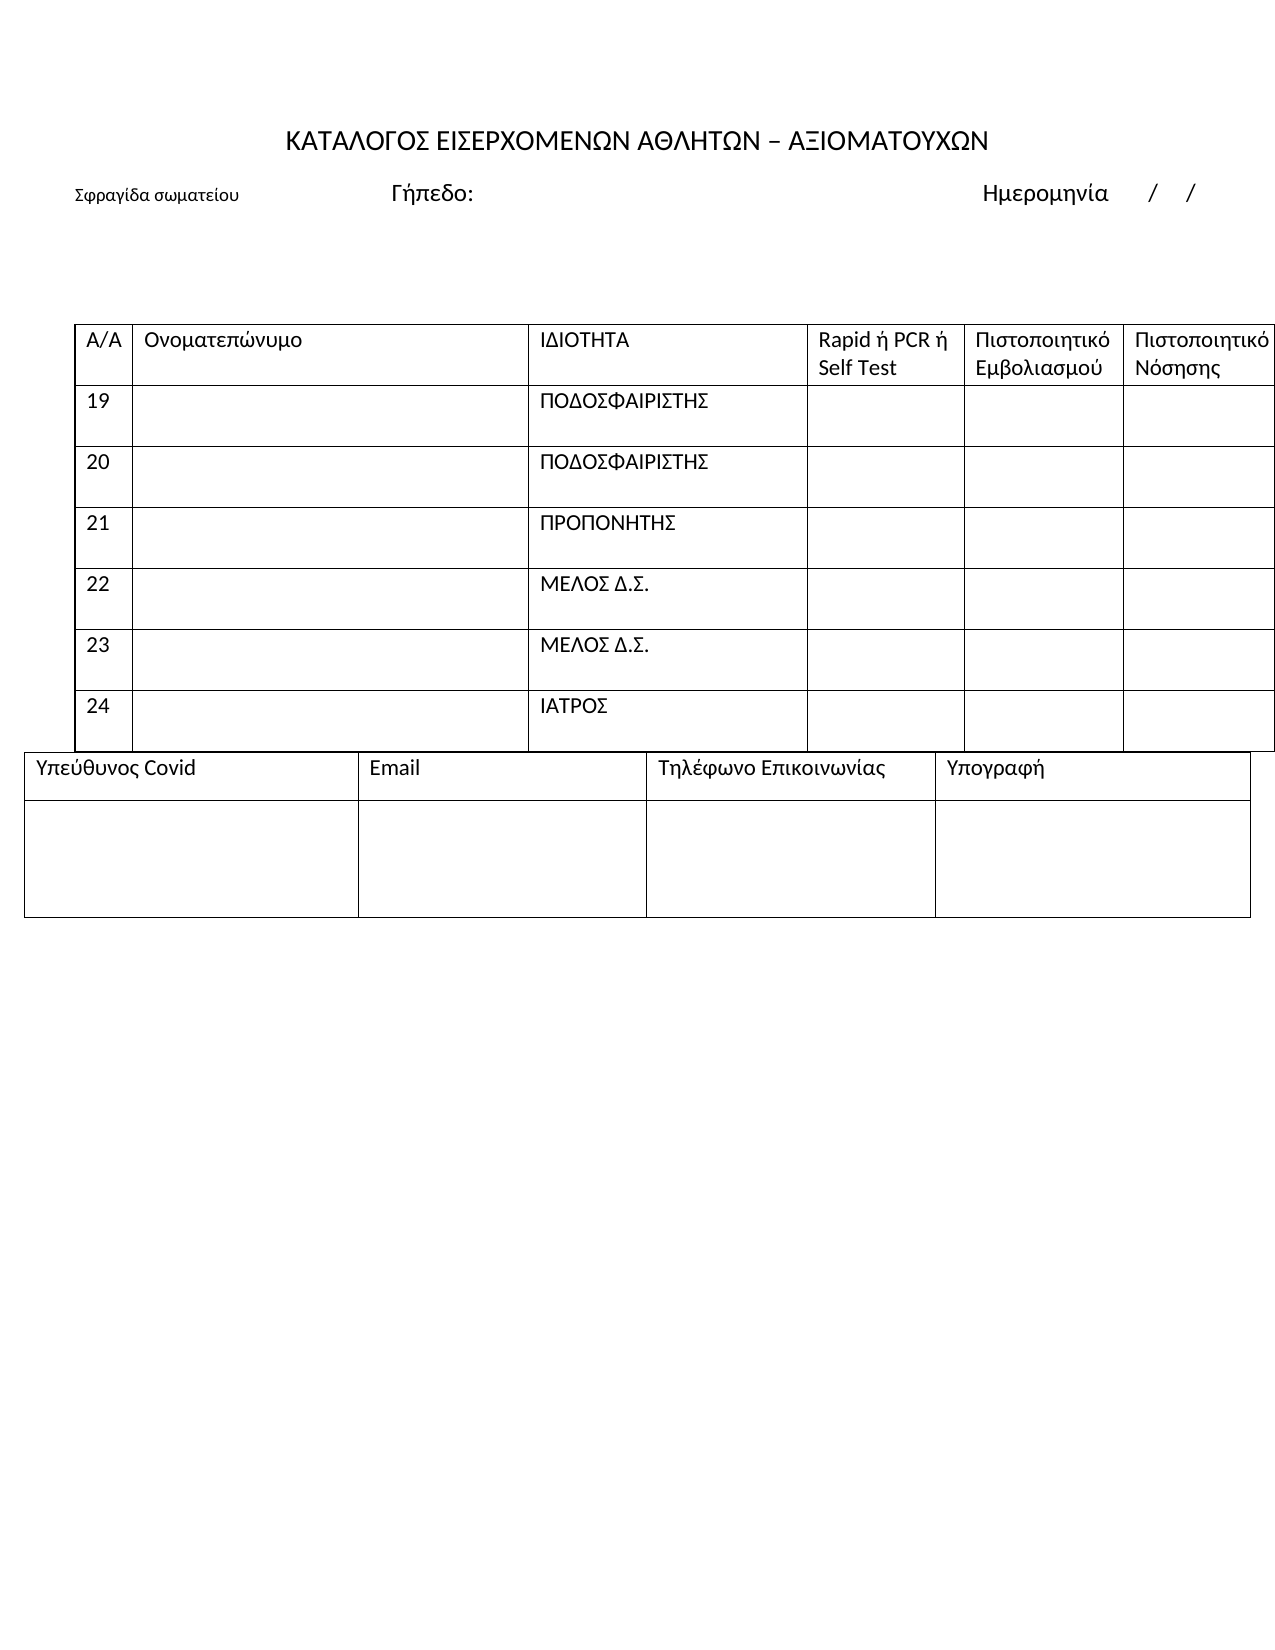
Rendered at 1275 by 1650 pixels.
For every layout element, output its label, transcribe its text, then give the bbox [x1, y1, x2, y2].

table_header Υπογραφή [936, 753, 1250, 800]
table_cell [965, 447, 1123, 507]
table_cell [1124, 447, 1274, 507]
table_cell [133, 508, 528, 568]
table_cell ΠΡΟΠΟΝΗΤΗΣ [529, 508, 807, 568]
table_cell [133, 630, 528, 690]
table_cell Πιστοποιητικό Νόσησης [1124, 325, 1274, 385]
table_cell [808, 630, 964, 690]
table_cell [965, 569, 1123, 629]
table_cell [936, 801, 1250, 917]
table_cell 21 [76, 508, 132, 568]
table_cell [1124, 508, 1274, 568]
table_cell 19 [76, 386, 132, 446]
table_cell 22 [76, 569, 132, 629]
table_cell [647, 801, 935, 917]
table_cell [965, 691, 1123, 751]
table_cell Α/Α [76, 325, 132, 385]
table_cell [808, 569, 964, 629]
table_cell [808, 447, 964, 507]
table_cell [965, 386, 1123, 446]
table_cell [133, 447, 528, 507]
table_cell [359, 801, 646, 917]
table_cell [808, 508, 964, 568]
table_cell Rapid ή PCR ή Self Test [808, 325, 964, 385]
table_cell [965, 630, 1123, 690]
table_cell [808, 691, 964, 751]
table_cell [1124, 386, 1274, 446]
table_cell 20 [76, 447, 132, 507]
table_cell [965, 508, 1123, 568]
table_cell ΜΕΛΟΣ Δ.Σ. [529, 569, 807, 629]
table_cell ΙΑΤΡΟΣ [529, 691, 807, 751]
table_cell [133, 691, 528, 751]
table_cell [1124, 630, 1274, 690]
table_cell Ονοματεπώνυμο [133, 325, 528, 385]
table_cell 23 [76, 630, 132, 690]
table_cell ΜΕΛΟΣ Δ.Σ. [529, 630, 807, 690]
table_header Υπεύθυνος Covid [25, 753, 358, 800]
table_cell ΙΔΙΟΤΗΤΑ [529, 325, 807, 385]
table_cell [808, 386, 964, 446]
table_cell 24 [76, 691, 132, 751]
table_cell ΠΟΔΟΣΦΑΙΡΙΣΤΗΣ [529, 447, 807, 507]
table_cell [25, 801, 358, 917]
table_cell Πιστοποιητικό Εμβολιασμού [965, 325, 1123, 385]
table_cell ΠΟΔΟΣΦΑΙΡΙΣΤΗΣ [529, 386, 807, 446]
table_header Email [359, 753, 646, 800]
table_cell [1124, 569, 1274, 629]
table_cell [1124, 691, 1274, 751]
table_cell [133, 386, 528, 446]
table_cell [133, 569, 528, 629]
table_header Τηλέφωνο Επικοινωνίας [647, 753, 935, 800]
